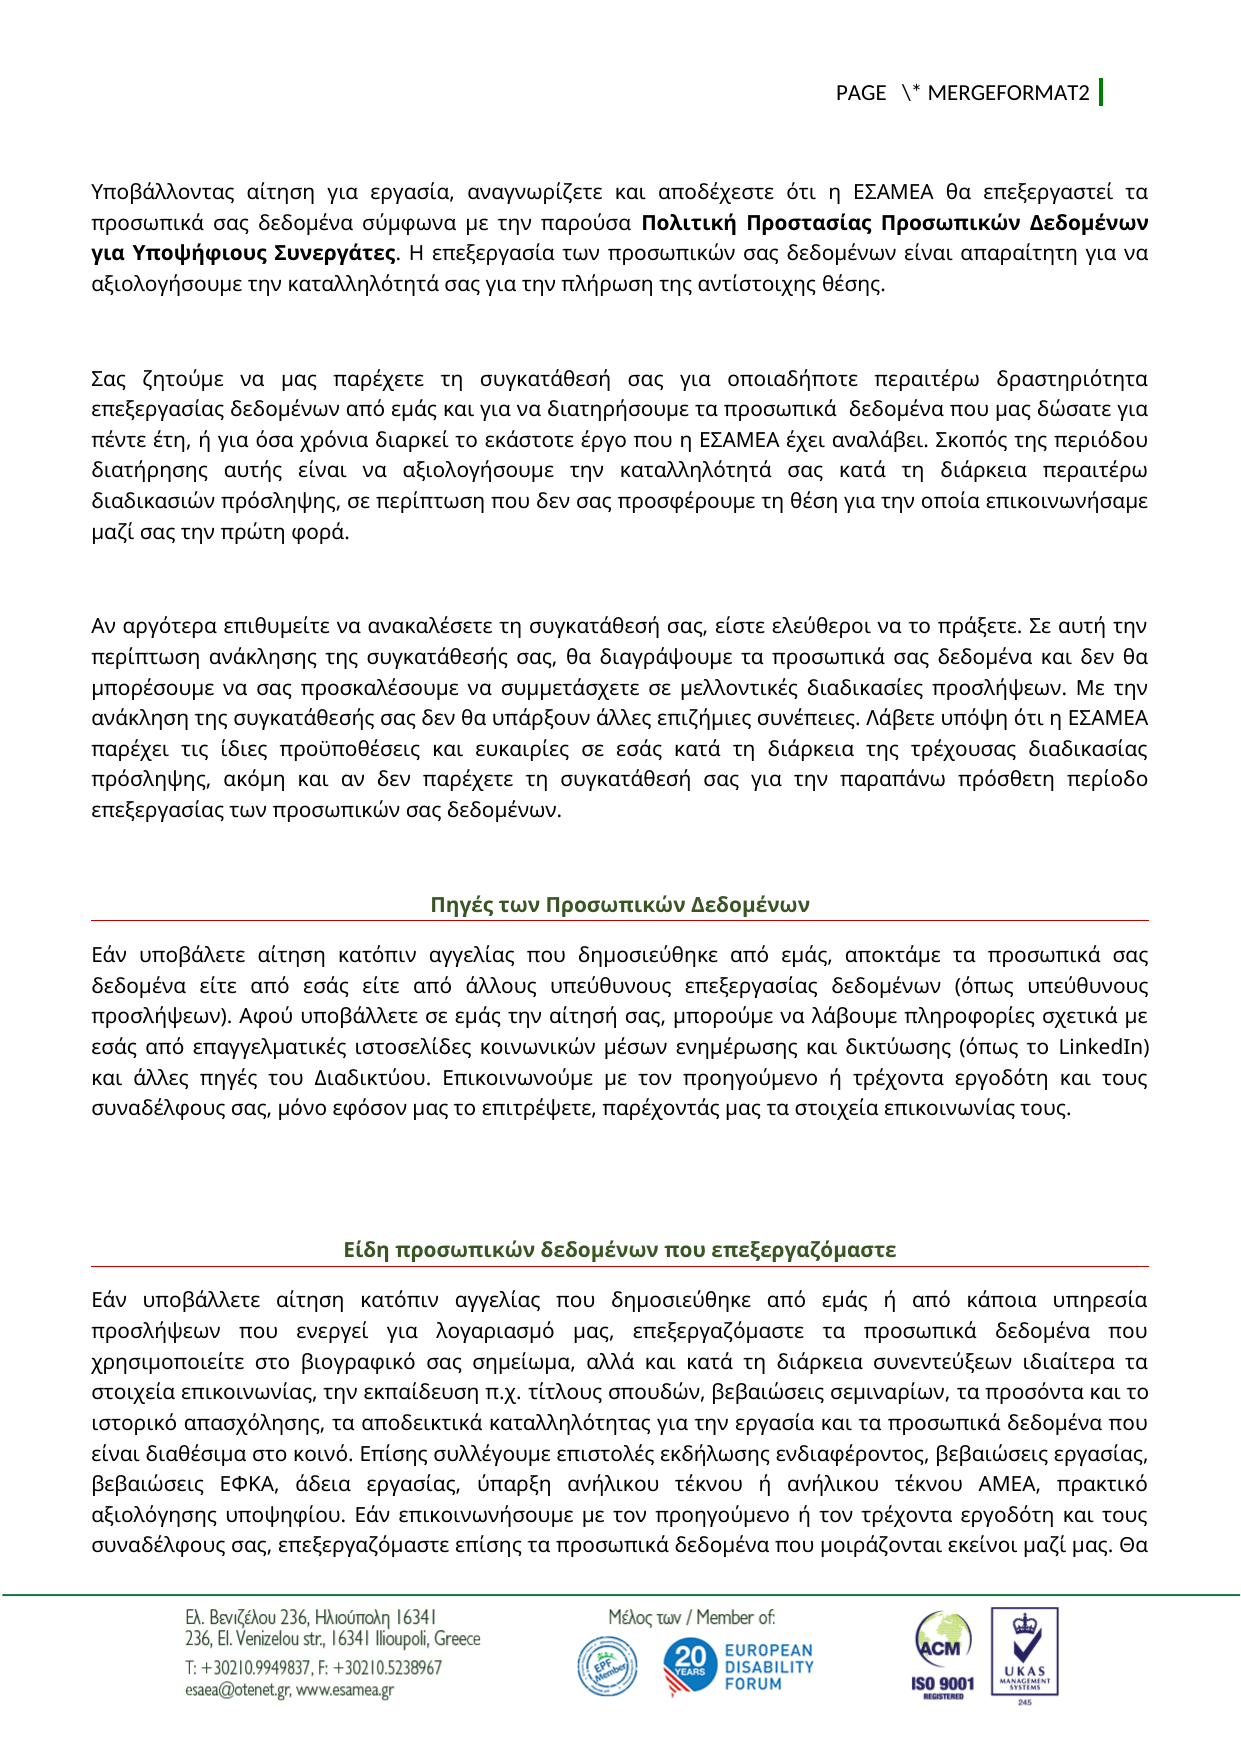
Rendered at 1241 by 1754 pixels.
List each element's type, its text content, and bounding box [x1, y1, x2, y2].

text Σας ζητούμε να μας παρέχετε τη συγκατάθεσή σας για οποιαδήποτε περαιτέρω δραστηριότητα επεξεργασίας δεδομένων από εμάς και για να διατηρήσουμε τα προσωπικά δεδομένα που μας δώσατε για πέντε έτη, ή για όσα χρόνια διαρκεί το εκάστοτε έργο που η ΕΣΑΜΕΑ έχει αναλάβει. Σκοπός της περιόδου διατήρησης αυτής είναι να αξιολογήσουμε την καταλληλότητά σας κατά τη διάρκεια περαιτέρω διαδικασιών πρόσληψης, σε περίπτωση που δεν σας προσφέρουμε τη θέση για την οποία επικοινωνήσαμε μαζί σας την πρώτη φορά. [91, 364, 1149, 545]
picture [2, 1581, 1241, 1740]
text Είδη προσωπικών δεδομένων που επεξεργαζόμαστε [91, 1235, 1149, 1266]
text Πηγές των Προσωπικών Δεδομένων [91, 890, 1149, 920]
text Αν αργότερα επιθυμείτε να ανακαλέσετε τη συγκατάθεσή σας, είστε ελεύθεροι να το πράξετε. Σε αυτή την περίπτωση ανάκλησης της συγκατάθεσής σας, θα διαγράψουμε τα προσωπικά σας δεδομένα και δεν θα μπορέσουμε να σας προσκαλέσουμε να συμμετάσχετε σε μελλοντικές διαδικασίες προσλήψεων. Με την ανάκληση της συγκατάθεσής σας δεν θα υπάρξουν άλλες επιζήμιες συνέπειες. Λάβετε υπόψη ότι η ΕΣΑΜΕΑ παρέχει τις ίδιες προϋποθέσεις και ευκαιρίες σε εσάς κατά τη διάρκεια της τρέχουσας διαδικασίας πρόσληψης, ακόμη και αν δεν παρέχετε τη συγκατάθεσή σας για την παραπάνω πρόσθετη περίοδο επεξεργασίας των προσωπικών σας δεδομένων. [91, 611, 1149, 824]
text Εάν υποβάλετε αίτηση κατόπιν αγγελίας που δημοσιεύθηκε από εμάς, αποκτάμε τα προσωπικά σας δεδομένα είτε από εσάς είτε από άλλους υπεύθυνους επεξεργασίας δεδομένων (όπως υπεύθυνους προσλήψεων). Αφού υποβάλλετε σε εμάς την αίτησή σας, μπορούμε να λάβουμε πληροφορίες σχετικά με εσάς από επαγγελματικές ιστοσελίδες κοινωνικών μέσων ενημέρωσης και δικτύωσης (όπως το LinkedIn) και άλλες πηγές του Διαδικτύου. Επικοινωνούμε με τον προηγούμενο ή τρέχοντα εργοδότη και τους συναδέλφους σας, μόνο εφόσον μας το επιτρέψετε, παρέχοντάς μας τα στοιχεία επικοινωνίας τους. [91, 940, 1149, 1122]
text Υποβάλλοντας αίτηση για εργασία, αναγνωρίζετε και αποδέχεστε ότι η ΕΣΑΜΕΑ θα επεξεργαστεί τα προσωπικά σας δεδομένα σύμφωνα με την παρούσα Πολιτική Προστασίας Προσωπικών Δεδομένων για Υποψήφιους Συνεργάτες. Η επεξεργασία των προσωπικών σας δεδομένων είναι απαραίτητη για να αξιολογήσουμε την καταλληλότητά σας για την πλήρωση της αντίστοιχης θέσης. [91, 177, 1149, 298]
